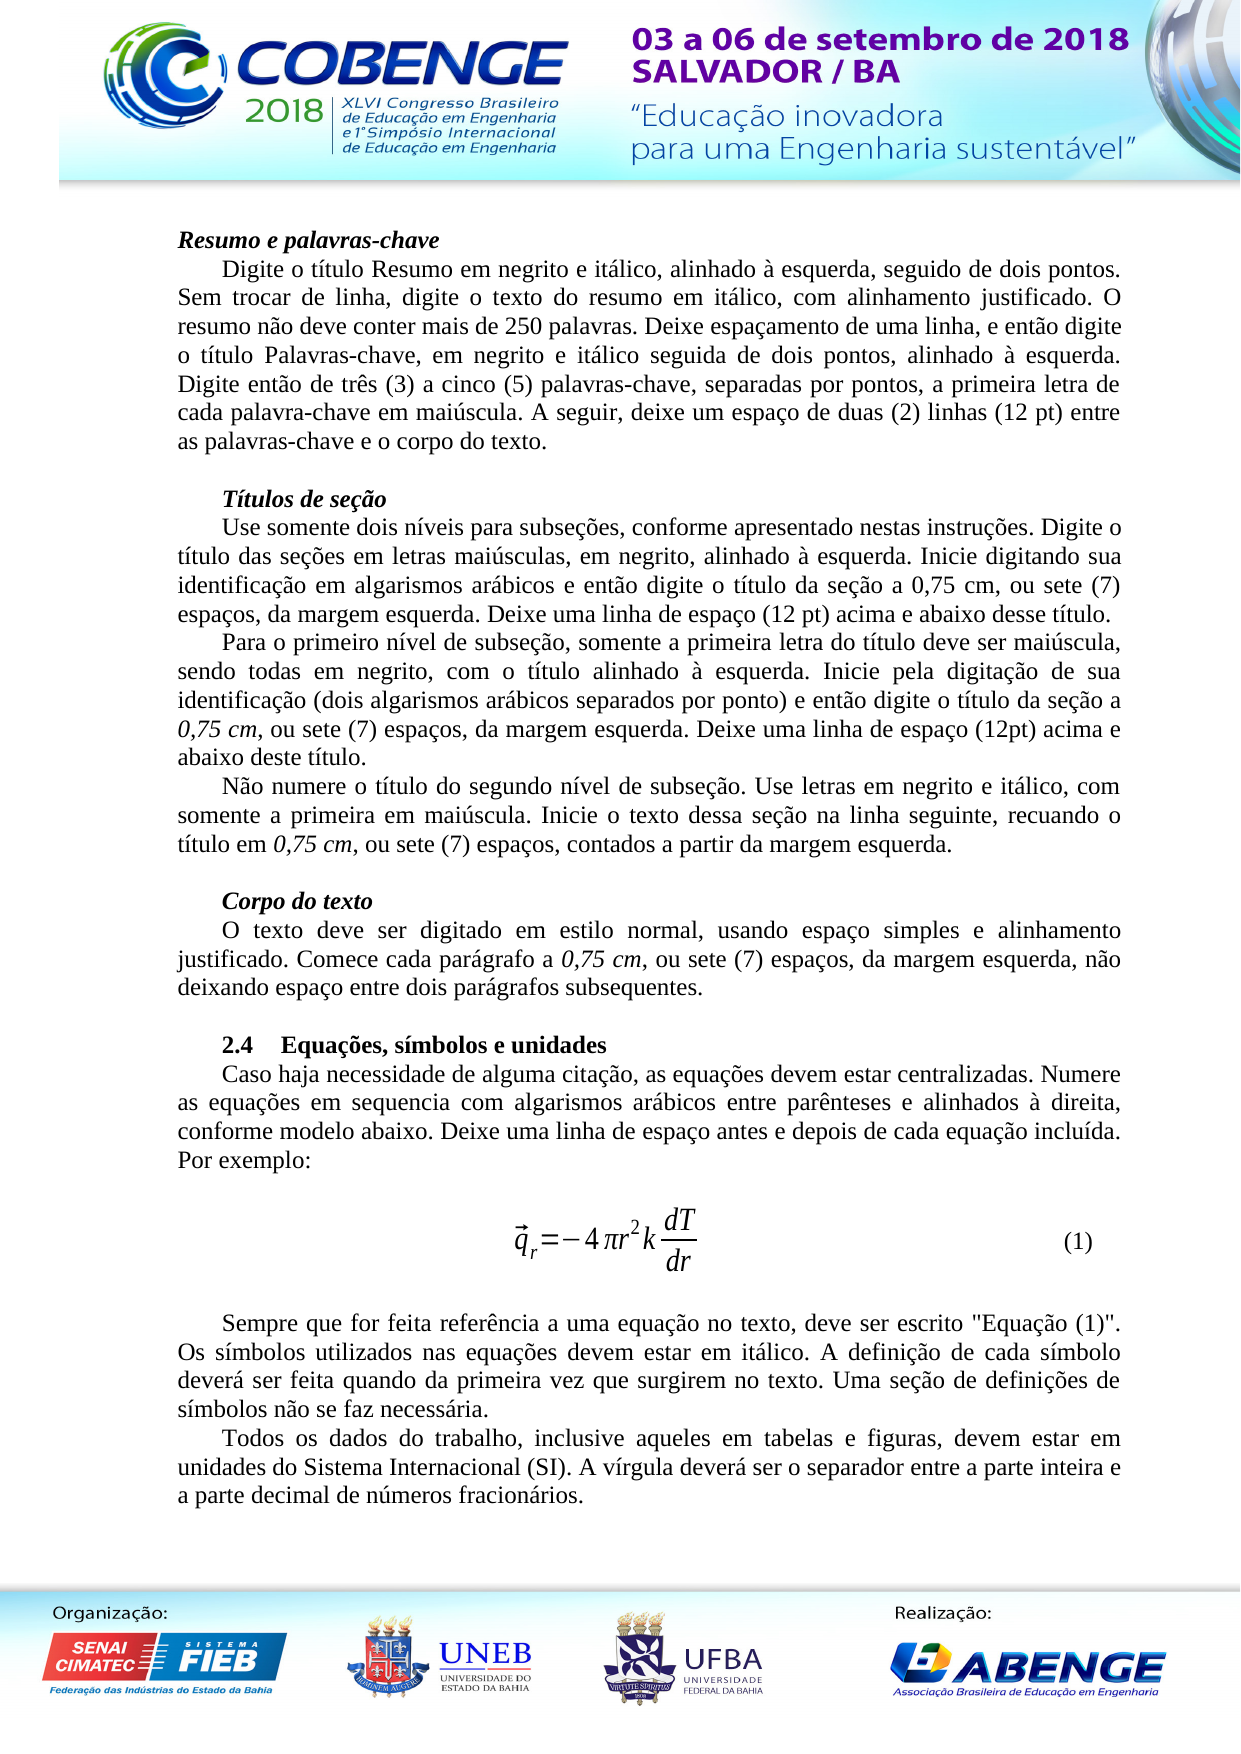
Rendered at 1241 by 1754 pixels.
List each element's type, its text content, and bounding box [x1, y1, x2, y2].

text Não numere o título do segundo nível de subseção. Use letras em negrito e itálico, com somente a primeira em maiúscula. Inicie o texto dessa seção na linha seguinte, recuando o título em 0,75 cm, ou sete (7) espaços, contados a partir da margem esquerda. [177, 771, 1122, 857]
text Sempre que for feita referência a uma equação no texto, deve ser escrito "Equação (1)". Os símbolos utilizados nas equações devem estar em itálico. A definição de cada símbolo deverá ser feita quando da primeira vez que surgirem no texto. Uma seção de definições de símbolos não se faz necessária. [177, 1308, 1122, 1423]
text Resumo e palavras-chave [177, 225, 1122, 254]
text O texto deve ser digitado em estilo normal, usando espaço simples e alinhamento justificado. Comece cada parágrafo a 0,75 cm, ou sete (7) espaços, da margem esquerda, não deixando espaço entre dois parágrafos subsequentes. [177, 915, 1122, 1001]
list Equações, símbolos e unidades [222, 1030, 1122, 1059]
text Títulos de seção [177, 484, 1122, 512]
picture [59, 0, 1241, 197]
text Corpo do texto [177, 886, 1122, 915]
table_header [195, 1203, 1021, 1279]
text Caso haja necessidade de alguma citação, as equações devem estar centralizadas. Numere as equações em sequencia com algarismos arábicos entre parênteses e alinhados à direita, conforme modelo abaixo. Deixe uma linha de espaço antes e depois de cada equação incluída. Por exemplo: [177, 1059, 1122, 1174]
table_header (1) [1021, 1203, 1104, 1279]
picture [0, 1583, 1241, 1718]
text Todos os dados do trabalho, inclusive aqueles em tabelas e figuras, devem estar em unidades do Sistema Internacional (SI). A vírgula deverá ser o separador entre a parte inteira e a parte decimal de números fracionários. [177, 1423, 1122, 1509]
text Use somente dois níveis para subseções, conforme apresentado nestas instruções. Digite o título das seções em letras maiúsculas, em negrito, alinhado à esquerda. Inicie digitando sua identificação em algarismos arábicos e então digite o título da seção a 0,75 cm, ou sete (7) espaços, da margem esquerda. Deixe uma linha de espaço (12 pt) acima e abaixo desse título. [177, 512, 1122, 627]
text Para o primeiro nível de subseção, somente a primeira letra do título deve ser maiúscula, sendo todas em negrito, com o título alinhado à esquerda. Inicie pela digitação de sua identificação (dois algarismos arábicos separados por ponto) e então digite o título da seção a 0,75 cm, ou sete (7) espaços, da margem esquerda. Deixe uma linha de espaço (12pt) acima e abaixo deste título. [177, 627, 1122, 771]
text Digite o título Resumo em negrito e itálico, alinhado à esquerda, seguido de dois pontos. Sem trocar de linha, digite o texto do resumo em itálico, com alinhamento justificado. O resumo não deve conter mais de 250 palavras. Deixe espaçamento de uma linha, e então digite o título Palavras-chave, em negrito e itálico seguida de dois pontos, alinhado à esquerda. Digite então de três (3) a cinco (5) palavras-chave, separadas por pontos, a primeira letra de cada palavra-chave em maiúscula. A seguir, deixe um espaço de duas (2) linhas (12 pt) entre as palavras-chave e o corpo do texto. [177, 254, 1122, 455]
